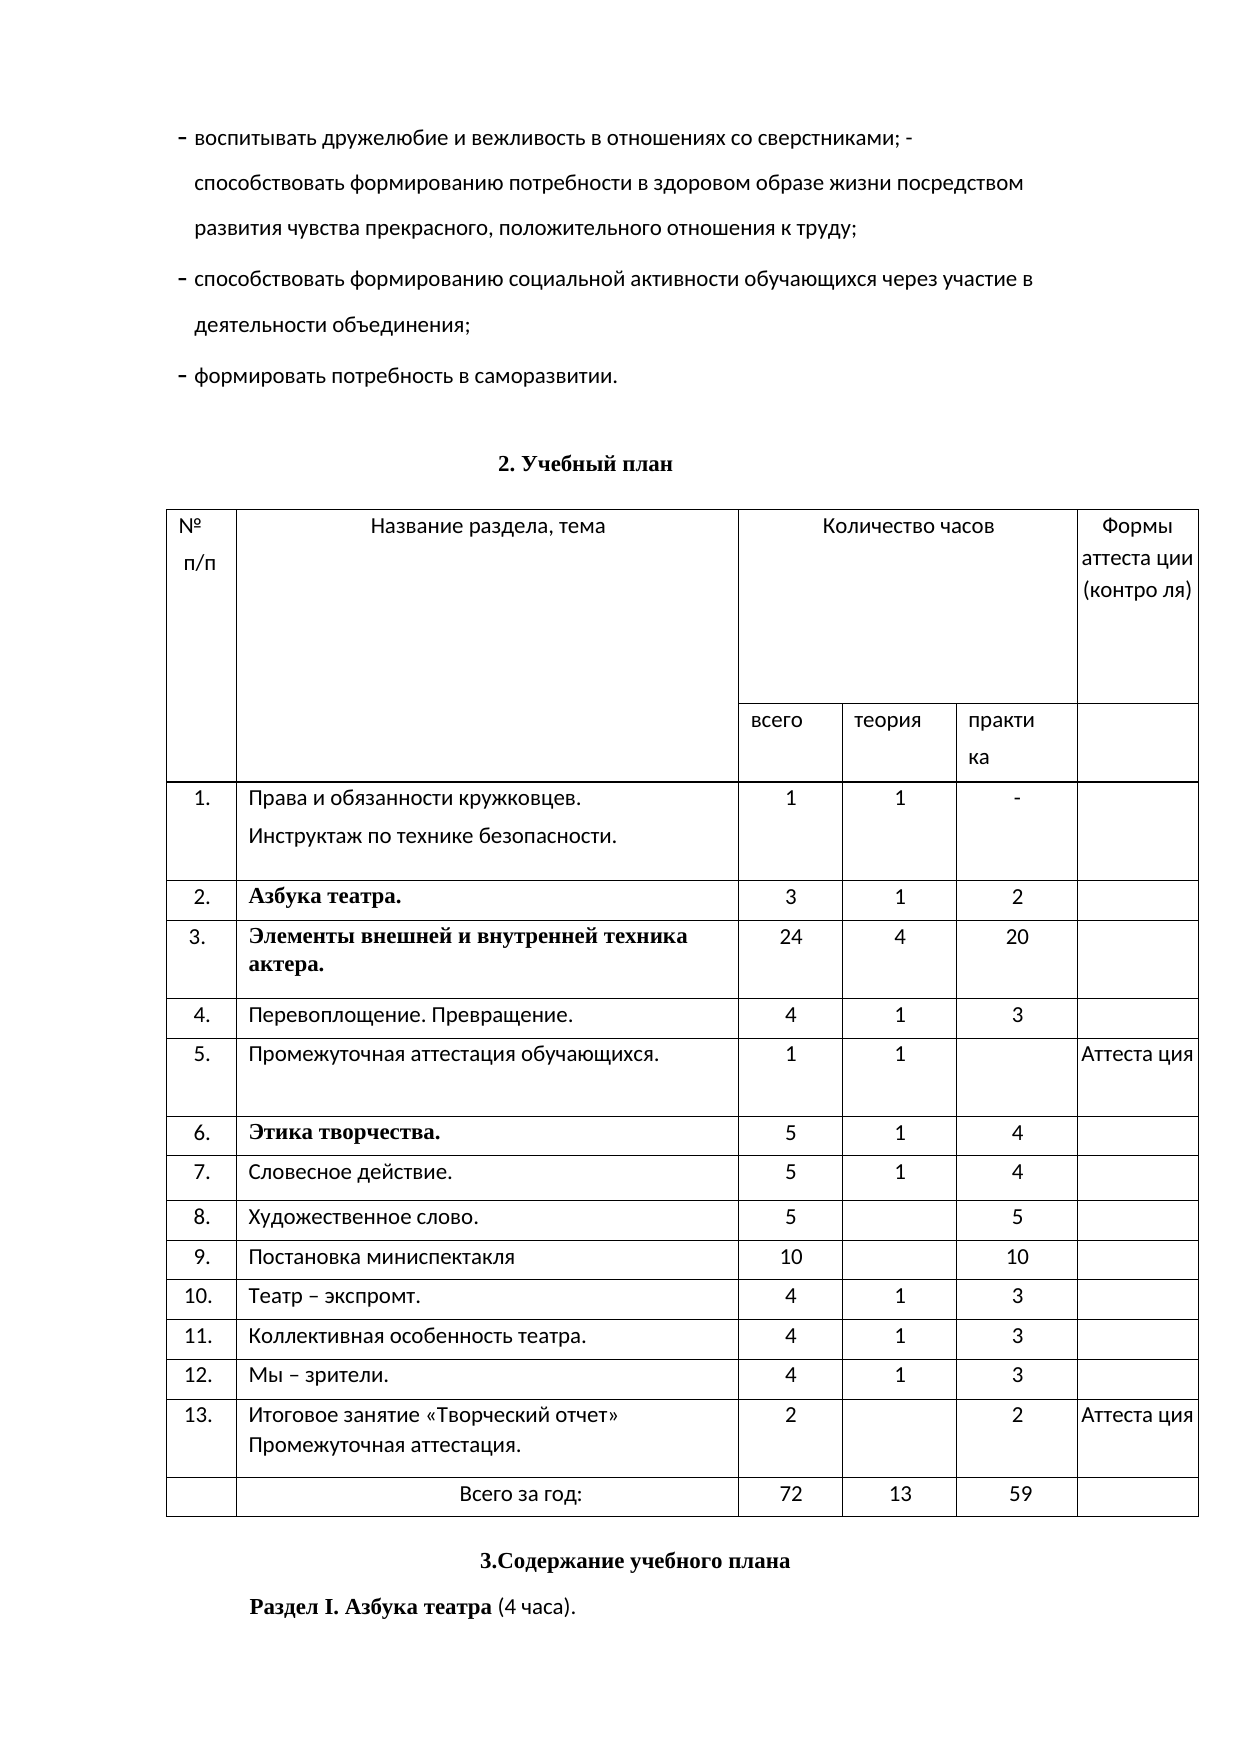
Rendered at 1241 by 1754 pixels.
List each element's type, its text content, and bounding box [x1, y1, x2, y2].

table_cell Перевоплощение. Превращение. [237, 999, 738, 1038]
table_cell 4 [957, 1117, 1077, 1155]
table_cell 2 [957, 1400, 1077, 1477]
text 2. Учебный план [177, 451, 673, 477]
table_cell 1 [739, 783, 842, 880]
table_cell Словесное действие. [237, 1156, 738, 1200]
table_cell 4 [739, 1360, 842, 1398]
table_cell 1 [843, 1156, 956, 1200]
table_cell 4 [957, 1156, 1077, 1200]
table_cell [1078, 1241, 1198, 1279]
table_cell - [957, 783, 1077, 880]
table_cell Итоговое занятие «Творческий отчет» Промежуточная аттестация. [237, 1400, 738, 1477]
table_cell 2 [957, 881, 1077, 920]
table_cell 24 [739, 921, 842, 998]
table_cell Художественное слово. [237, 1201, 738, 1240]
table_cell 4 [739, 1280, 842, 1319]
table_cell 5. [167, 1039, 236, 1116]
table_cell Промежуточная аттестация обучающихся. [237, 1039, 738, 1116]
table_cell 2. [167, 881, 236, 920]
table_cell 1 [843, 1320, 956, 1359]
list способствовать формированию социальной активности обучающихся через участие в деятельности объединения; [177, 259, 1065, 338]
table_cell [1078, 999, 1198, 1038]
table_cell 1 [843, 1360, 956, 1398]
table_header Название раздела, тема [237, 510, 738, 781]
table_cell 1. [167, 783, 236, 880]
table_cell 4 [739, 1320, 842, 1359]
table_cell 1 [843, 999, 956, 1038]
table_cell 3 [957, 1320, 1077, 1359]
table_cell Мы – зрители. [237, 1360, 738, 1398]
table_cell 1 [843, 1039, 956, 1116]
table_cell [1078, 1156, 1198, 1200]
table_cell 5 [739, 1117, 842, 1155]
table_cell 3 [739, 881, 842, 920]
table_cell [843, 1241, 956, 1279]
table_cell Театр – экспромт. [237, 1280, 738, 1319]
table_cell 10 [739, 1241, 842, 1279]
table_cell Постановка миниспектакля [237, 1241, 738, 1279]
table_cell Аттеста ция [1078, 1039, 1198, 1116]
table_cell 59 [957, 1478, 1077, 1516]
table_cell [843, 1201, 956, 1240]
table_cell 5 [739, 1201, 842, 1240]
table_cell [1078, 1360, 1198, 1398]
text 3.Содержание учебного плана Раздел I. Азбука театра (4 часа). [249, 1547, 854, 1620]
table_cell Всего за год: [237, 1478, 738, 1516]
table_cell Права и обязанности кружковцев. Инструктаж по технике безопасности. [237, 783, 738, 880]
table_cell 1 [843, 881, 956, 920]
table_cell [1078, 921, 1198, 998]
table_cell 4 [739, 999, 842, 1038]
table_cell [1078, 1201, 1198, 1240]
table_cell Аттеста ция [1078, 1400, 1198, 1477]
table_cell 7. [167, 1156, 236, 1200]
table_cell практи ка [957, 704, 1077, 781]
table_cell 4 [843, 921, 956, 998]
table_cell [1078, 704, 1198, 781]
table_cell [167, 1478, 236, 1516]
table_cell 10 [957, 1241, 1077, 1279]
table_cell 1 [843, 1280, 956, 1319]
table_cell 6. [167, 1117, 236, 1155]
table_cell Этика творчества. [237, 1117, 738, 1155]
table_cell [1078, 783, 1198, 880]
table_header Формы аттеста ции (контро ля) [1078, 510, 1198, 703]
table_cell 13. [167, 1400, 236, 1477]
table_cell Азбука театра. [237, 881, 738, 920]
table_cell 13 [843, 1478, 956, 1516]
table_cell [957, 1039, 1077, 1116]
list формировать потребность в саморазвитии. [177, 356, 1065, 390]
table_cell [1078, 1280, 1198, 1319]
table_cell 3 [957, 1280, 1077, 1319]
table_cell [1078, 881, 1198, 920]
table_cell Коллективная особенность театра. [237, 1320, 738, 1359]
table_cell 2 [739, 1400, 842, 1477]
table_header № п/п [167, 510, 236, 781]
table_cell [1078, 1117, 1198, 1155]
table_cell 5 [957, 1201, 1077, 1240]
table_cell 3. [167, 921, 236, 998]
table_cell 20 [957, 921, 1077, 998]
table_cell 8. [167, 1201, 236, 1240]
list воспитывать дружелюбие и вежливость в отношениях со сверстниками; - способствовать формированию потребности в здоровом образе жизни посредством развития чувства прекрасного, положительного отношения к труду; [177, 118, 1065, 241]
table_cell 4. [167, 999, 236, 1038]
table_cell 11. [167, 1320, 236, 1359]
table_cell 1 [739, 1039, 842, 1116]
table_cell Элементы внешней и внутренней техника актера. [237, 921, 738, 998]
table_cell 1 [843, 1117, 956, 1155]
table_cell 72 [739, 1478, 842, 1516]
table_cell [1078, 1478, 1198, 1516]
table_header Количество часов [739, 510, 1077, 703]
table_cell [1078, 1320, 1198, 1359]
table_cell 12. [167, 1360, 236, 1398]
table_cell 5 [739, 1156, 842, 1200]
table_cell [843, 1400, 956, 1477]
table_cell 3 [957, 999, 1077, 1038]
table_cell теория [843, 704, 956, 781]
table_cell 10. [167, 1280, 236, 1319]
table_cell 9. [167, 1241, 236, 1279]
table_cell 3 [957, 1360, 1077, 1398]
table_cell 1 [843, 783, 956, 880]
table_cell всего [739, 704, 842, 781]
